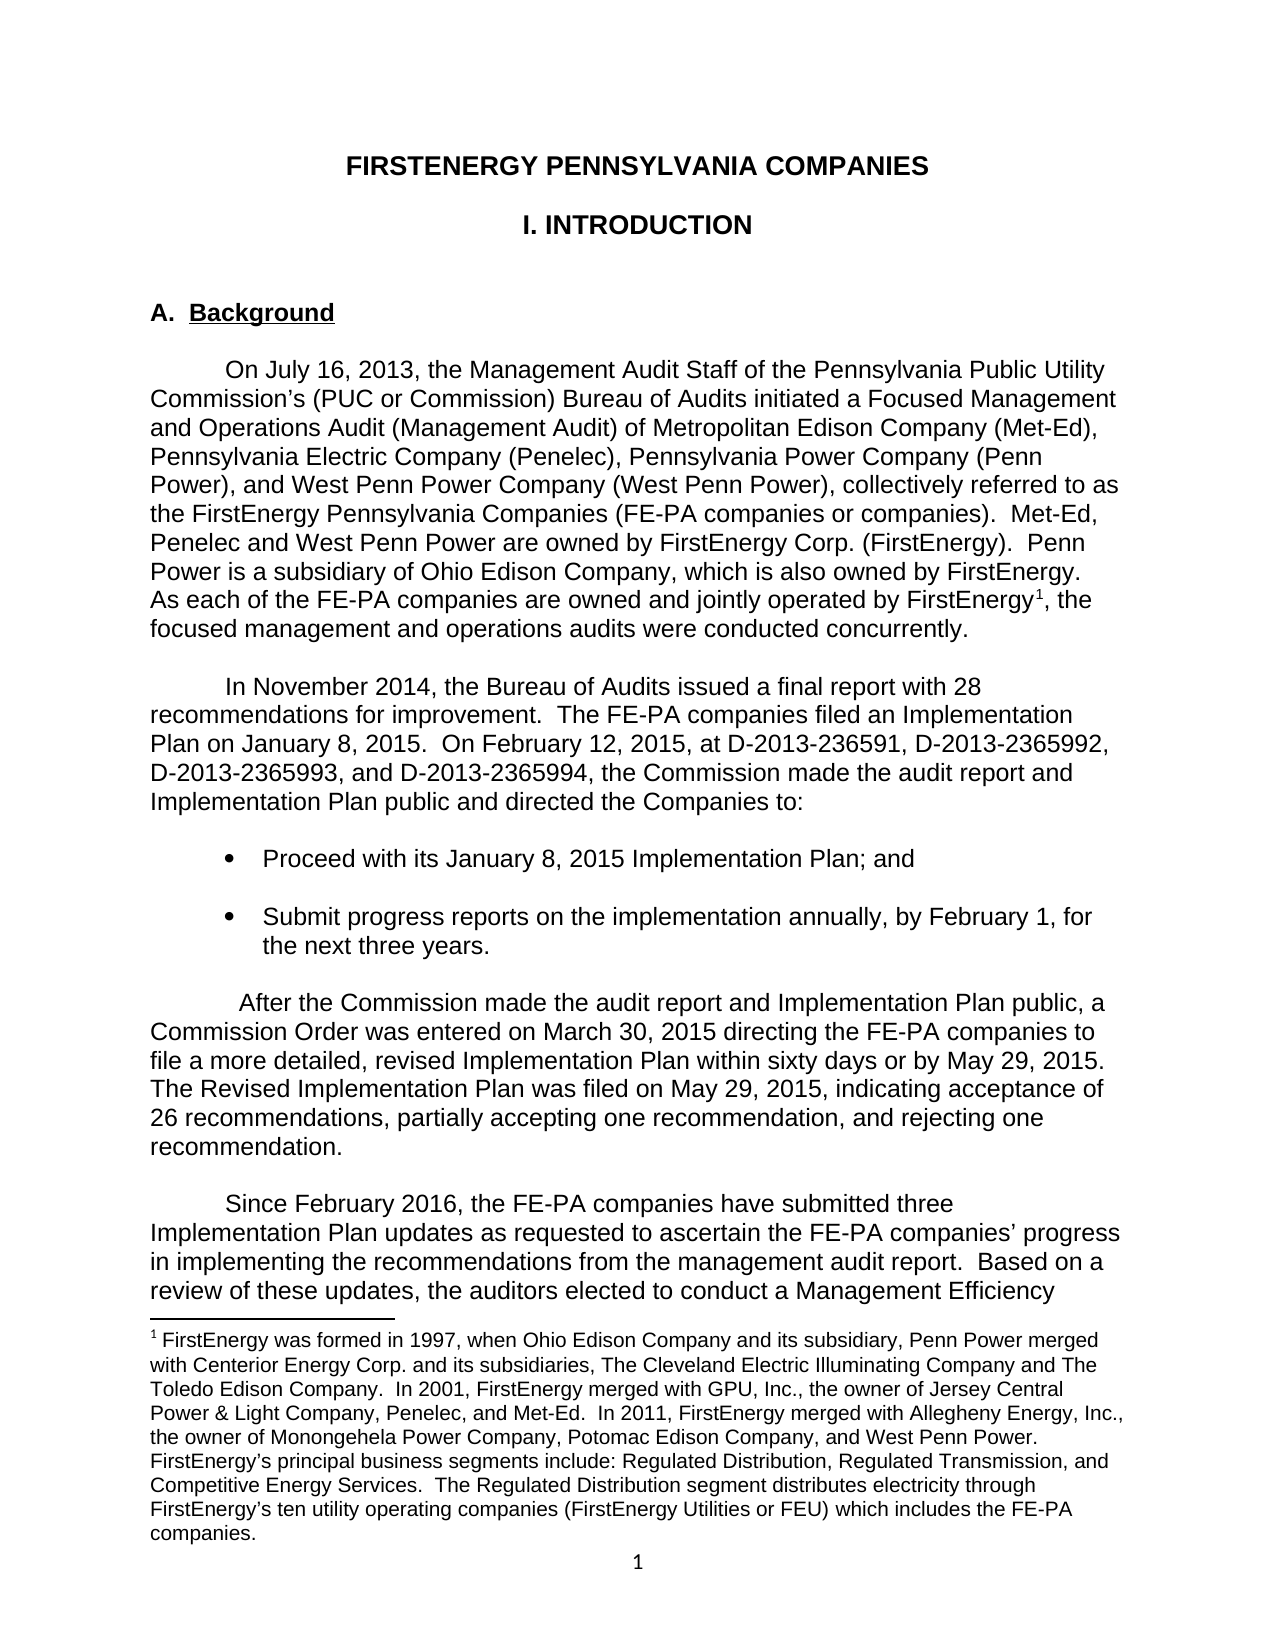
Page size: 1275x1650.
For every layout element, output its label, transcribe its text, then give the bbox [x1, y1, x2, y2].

text On July 16, 2013, the Management Audit Staff of the Pennsylvania Public Utility Commission’s (PUC or Commission) Bureau of Audits initiated a Focused Management and Operations Audit (Management Audit) of Metropolitan Edison Company (Met-Ed), Pennsylvania Electric Company (Penelec), Pennsylvania Power Company (Penn Power), and West Penn Power Company (West Penn Power), collectively referred to as the FirstEnergy Pennsylvania Companies (FE-PA companies or companies). Met-Ed, Penelec and West Penn Power are owned by FirstEnergy Corp. (FirstEnergy). Penn Power is a subsidiary of Ohio Edison Company, which is also owned by FirstEnergy. As each of the FE-PA companies are owned and jointly operated by FirstEnergy, the focused management and operations audits were conducted concurrently. [150, 356, 1125, 643]
list Submit progress reports on the implementation annually, by February 1, for the next three years. [225, 902, 1125, 959]
text After the Commission made the audit report and Implementation Plan public, a Commission Order was entered on March 30, 2015 directing the FE-PA companies to file a more detailed, revised Implementation Plan within sixty days or by May 29, 2015. The Revised Implementation Plan was filed on May 29, 2015, indicating acceptance of 26 recommendations, partially accepting one recommendation, and rejecting one recommendation. [150, 988, 1125, 1161]
text A. Background [150, 298, 1125, 327]
text I. INTRODUCTION [150, 209, 1125, 241]
list Proceed with its January 8, 2015 Implementation Plan; and [225, 844, 1125, 873]
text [150, 1189, 1125, 1304]
text In November 2014, the Bureau of Audits issued a final report with 28 recommendations for improvement. The FE-PA companies filed an Implementation Plan on January 8, 2015. On February 12, 2015, at D-2013-236591, D-2013-2365992, D-2013-2365993, and D-2013-2365994, the Commission made the audit report and Implementation Plan public and directed the Companies to: [150, 672, 1125, 816]
